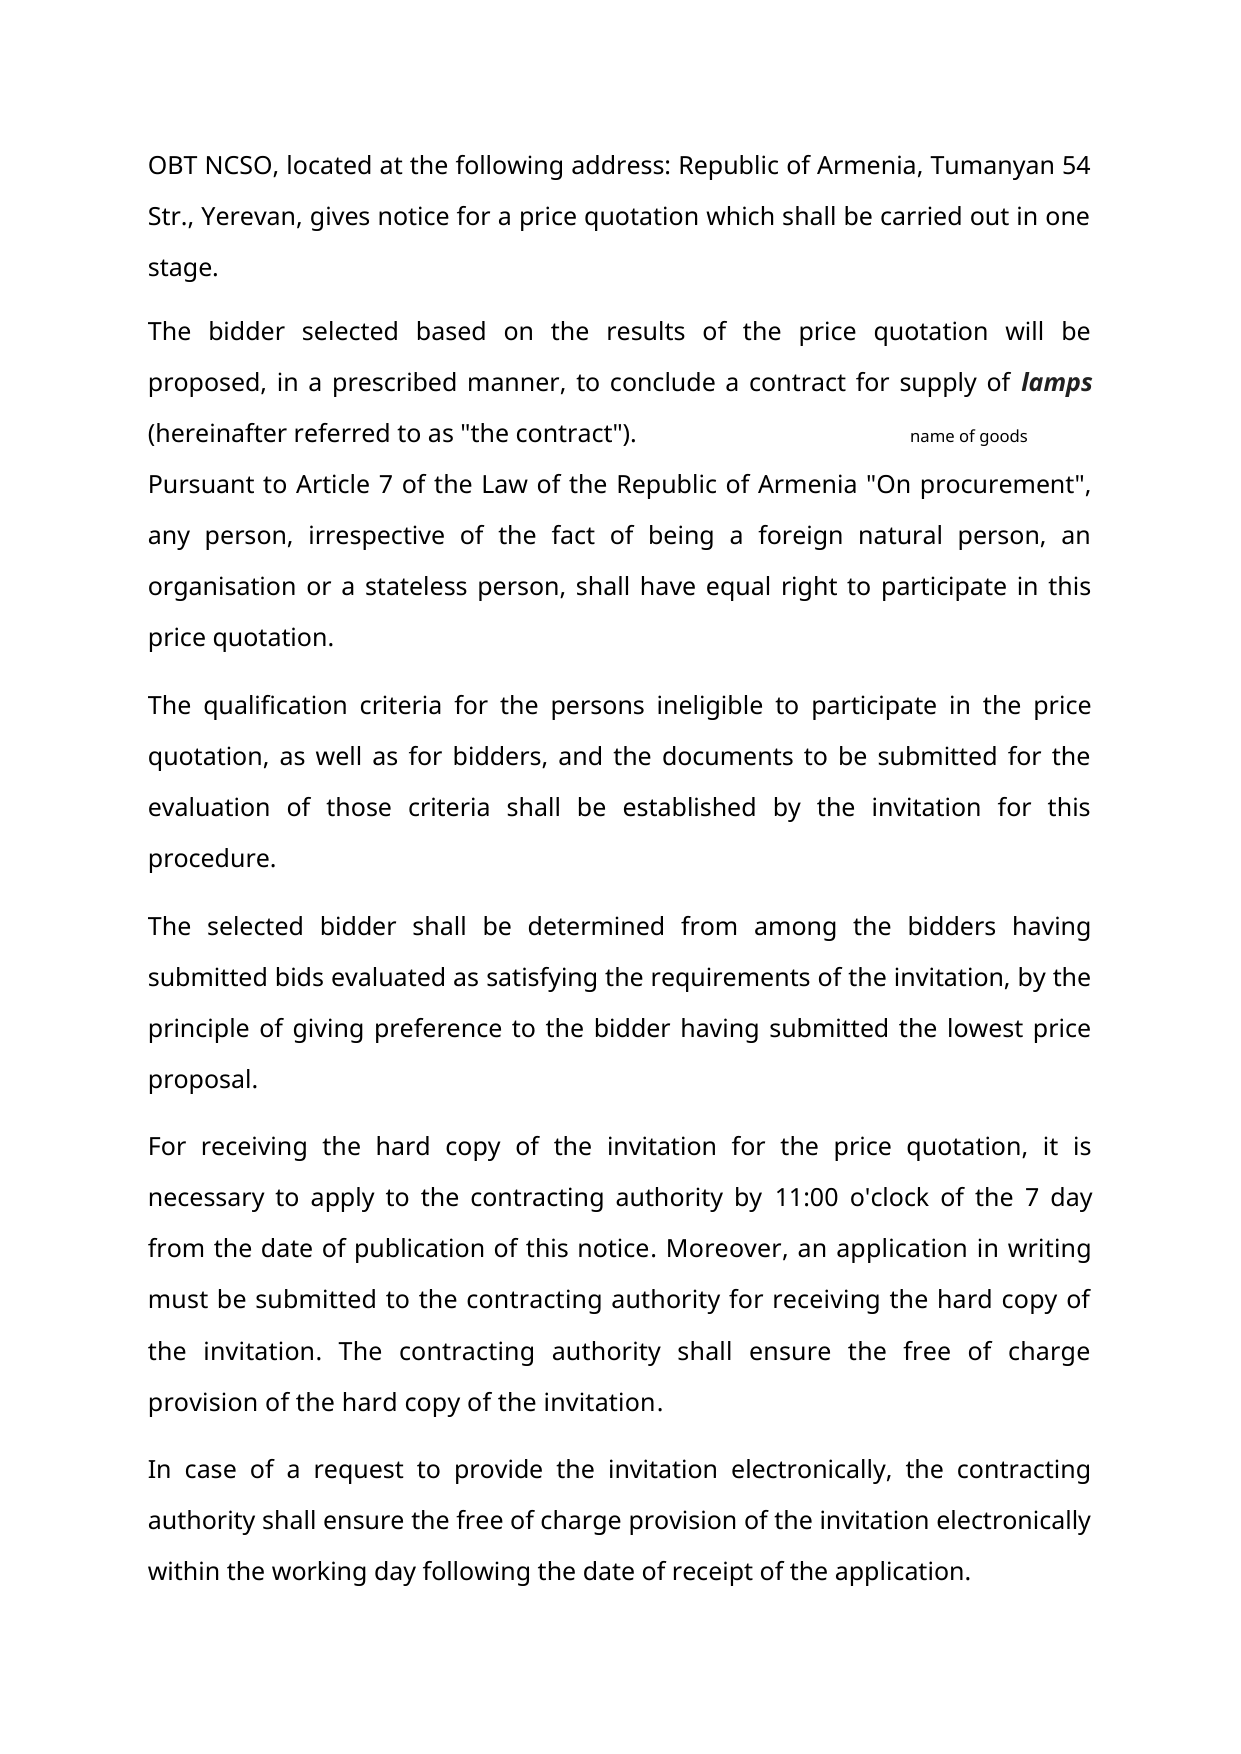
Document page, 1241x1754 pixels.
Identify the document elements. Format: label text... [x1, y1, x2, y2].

text The bidder selected based on the results of the price quotation will be proposed, in a prescribed manner, to conclude a contract for supply of lamps (hereinafter referred to as "the contract"). name of goods [148, 313, 1092, 449]
text Pursuant to Article 7 of the Law of the Republic of Armenia "On procurement", any person, irrespective of the fact of being a foreign natural person, an organisation or a stateless person, shall have equal right to participate in this price quotation. [148, 466, 1092, 654]
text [148, 148, 1092, 284]
text In case of a request to provide the invitation electronically, the contracting authority shall ensure the free of charge provision of the invitation electronically within the working day following the date of receipt of the application. [148, 1452, 1092, 1588]
text The selected bidder shall be determined from among the bidders having submitted bids evaluated as satisfying the requirements of the invitation, by the principle of giving preference to the bidder having submitted the lowest price proposal. [148, 908, 1092, 1095]
text The qualification criteria for the persons ineligible to participate in the price quotation, as well as for bidders, and the documents to be submitted for the evaluation of those criteria shall be established by the invitation for this procedure. [148, 687, 1092, 874]
text For receiving the hard copy of the invitation for the price quotation, it is necessary to apply to the contracting authority by 11:00 o'clock of the 7 day from the date of publication of this notice. Moreover, an application in writing must be submitted to the contracting authority for receiving the hard copy of the invitation. The contracting authority shall ensure the free of charge provision of the hard copy of the invitation. [148, 1129, 1092, 1418]
